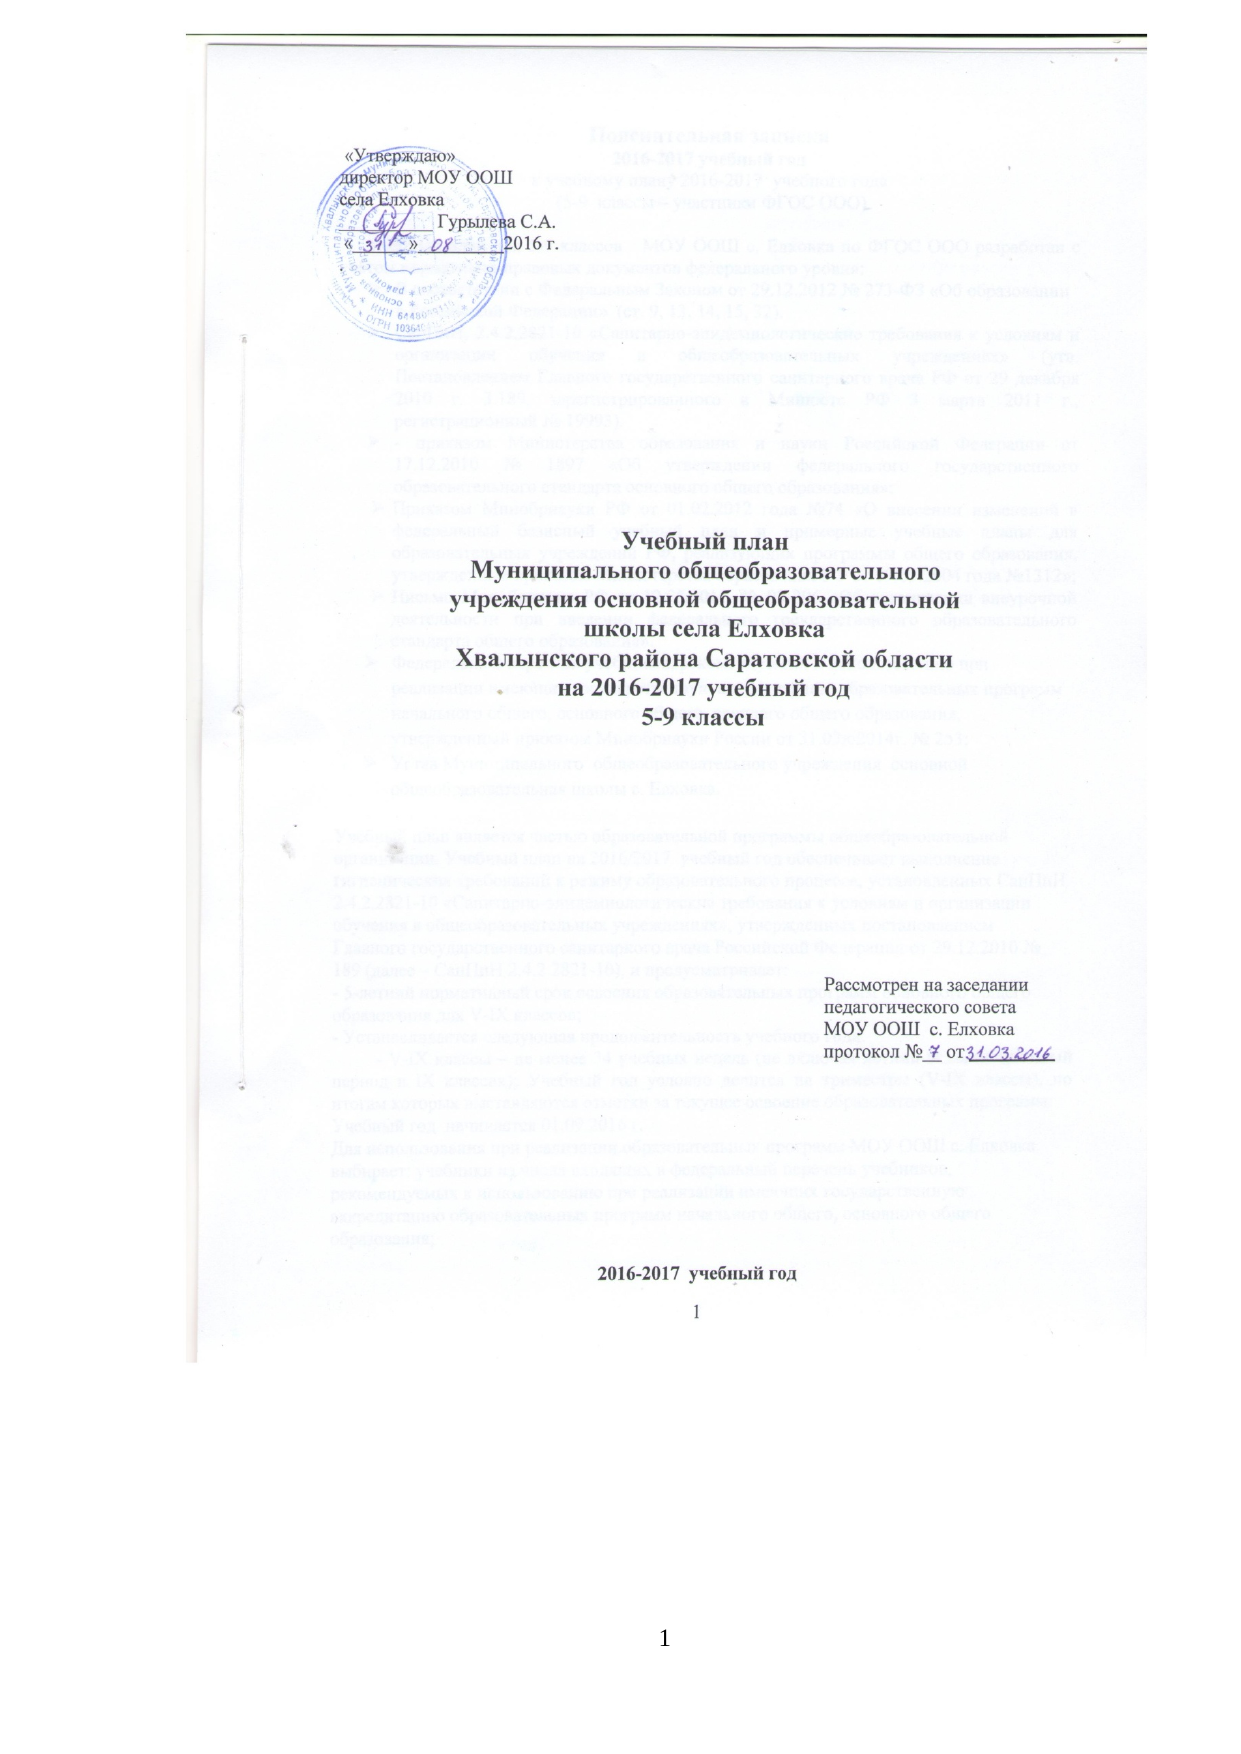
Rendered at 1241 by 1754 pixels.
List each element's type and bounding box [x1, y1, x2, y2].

picture [177, 29, 1152, 1367]
